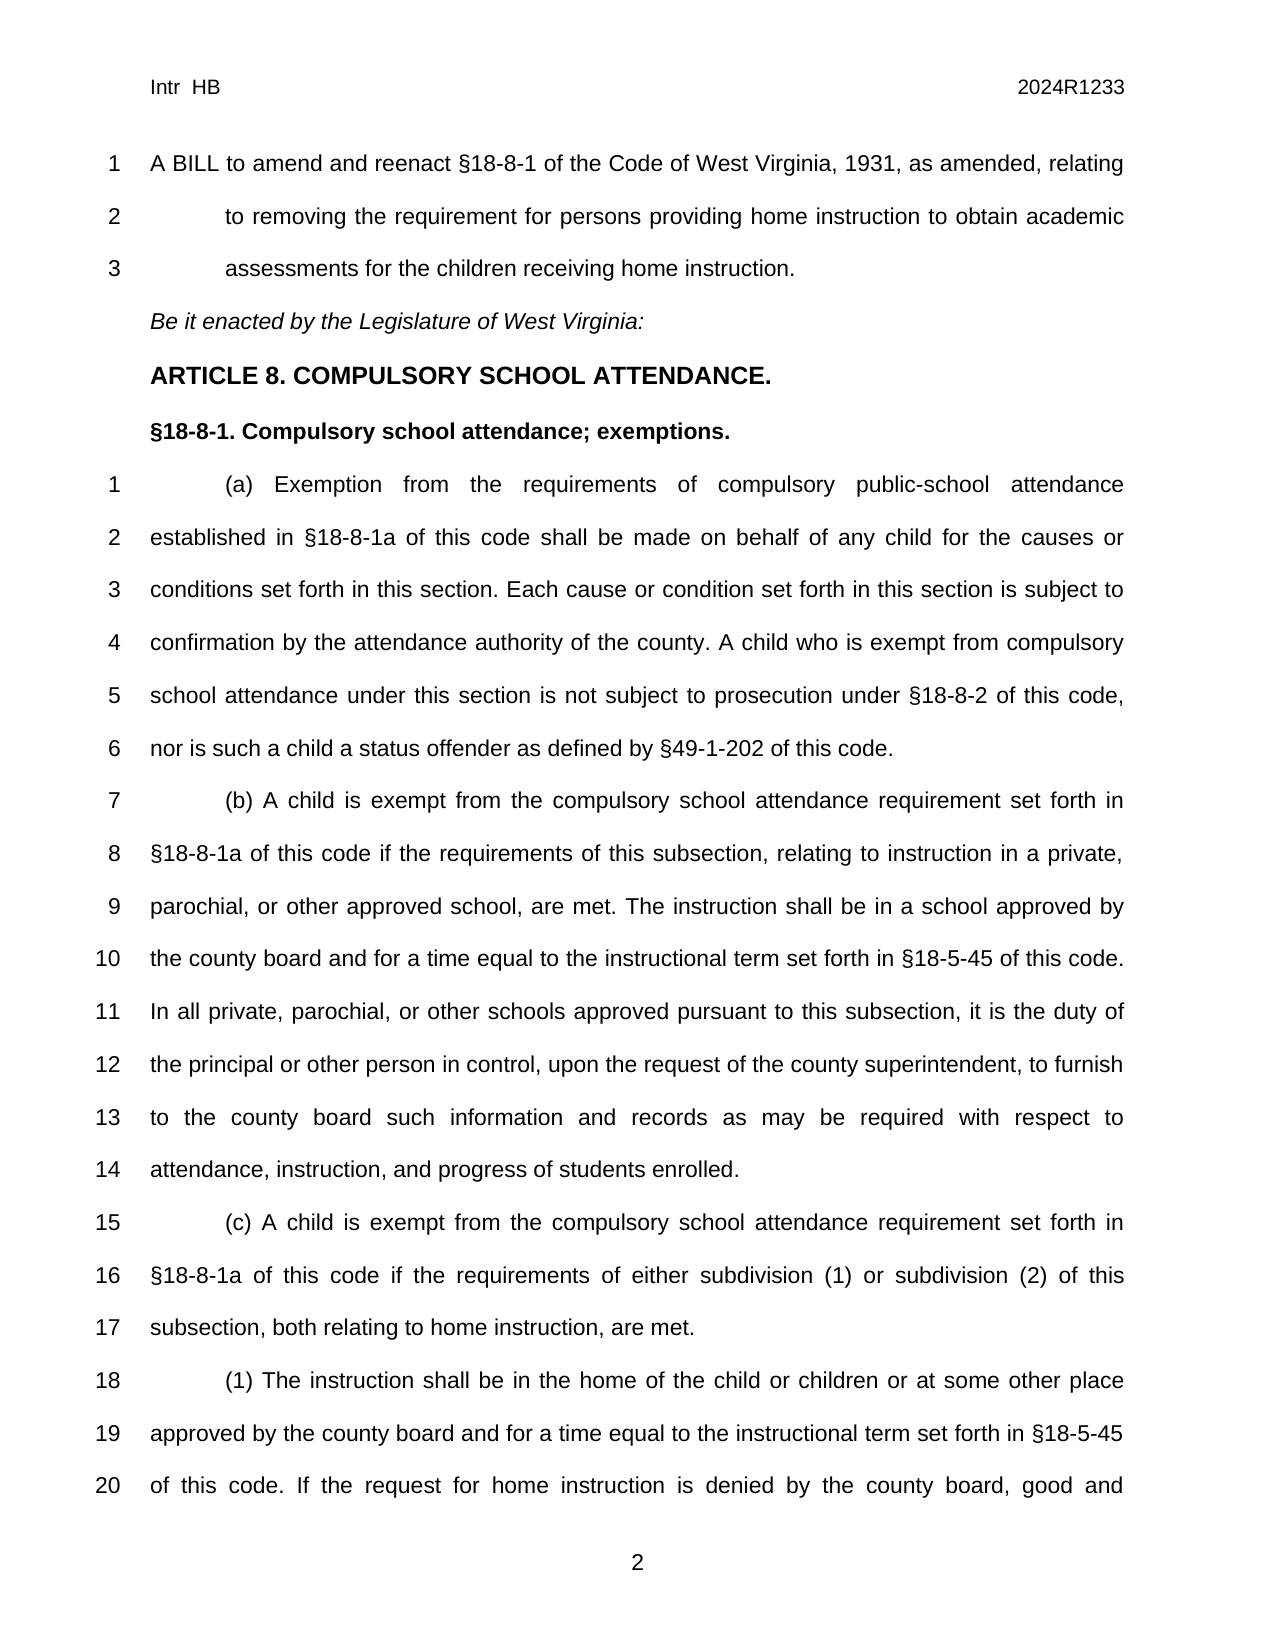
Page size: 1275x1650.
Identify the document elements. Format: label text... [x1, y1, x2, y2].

subtitle §18-8-1. Compulsory school attendance; exemptions. [150, 418, 1125, 445]
subtitle article 8. compulsory school attendance. [150, 361, 1125, 389]
text (b) A child is exempt from the compulsory school attendance requirement set forth in §18-8-1a of this code if the requirements of this subsection, relating to instruction in a private, parochial, or other approved school, are met. The instruction shall be in a school approved by the county board and for a time equal to the instructional term set forth in §18-5-45 of this code. In all private, parochial, or other schools approved pursuant to this subsection, it is the duty of the principal or other person in control, upon the request of the county superintendent, to furnish to the county board such information and records as may be required with respect to attendance, instruction, and progress of students enrolled. [150, 787, 1125, 1183]
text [150, 1367, 1125, 1499]
title A BILL to amend and reenact §18-8-1 of the Code of West Virginia, 1931, as amended, relating to removing the requirement for persons providing home instruction to obtain academic assessments for the children receiving home instruction. [150, 150, 1125, 282]
text (c) A child is exempt from the compulsory school attendance requirement set forth in §18-8-1a of this code if the requirements of either subdivision (1) or subdivision (2) of this subsection, both relating to home instruction, are met. [150, 1209, 1125, 1341]
text (a) Exemption from the requirements of compulsory public-school attendance established in §18-8-1a of this code shall be made on behalf of any child for the causes or conditions set forth in this section. Each cause or condition set forth in this section is subject to confirmation by the attendance authority of the county. A child who is exempt from compulsory school attendance under this section is not subject to prosecution under §18-8-2 of this code, nor is such a child a status offender as defined by §49-1-202 of this code. [150, 471, 1125, 761]
text Be it enacted by the Legislature of West Virginia: [150, 308, 1125, 334]
